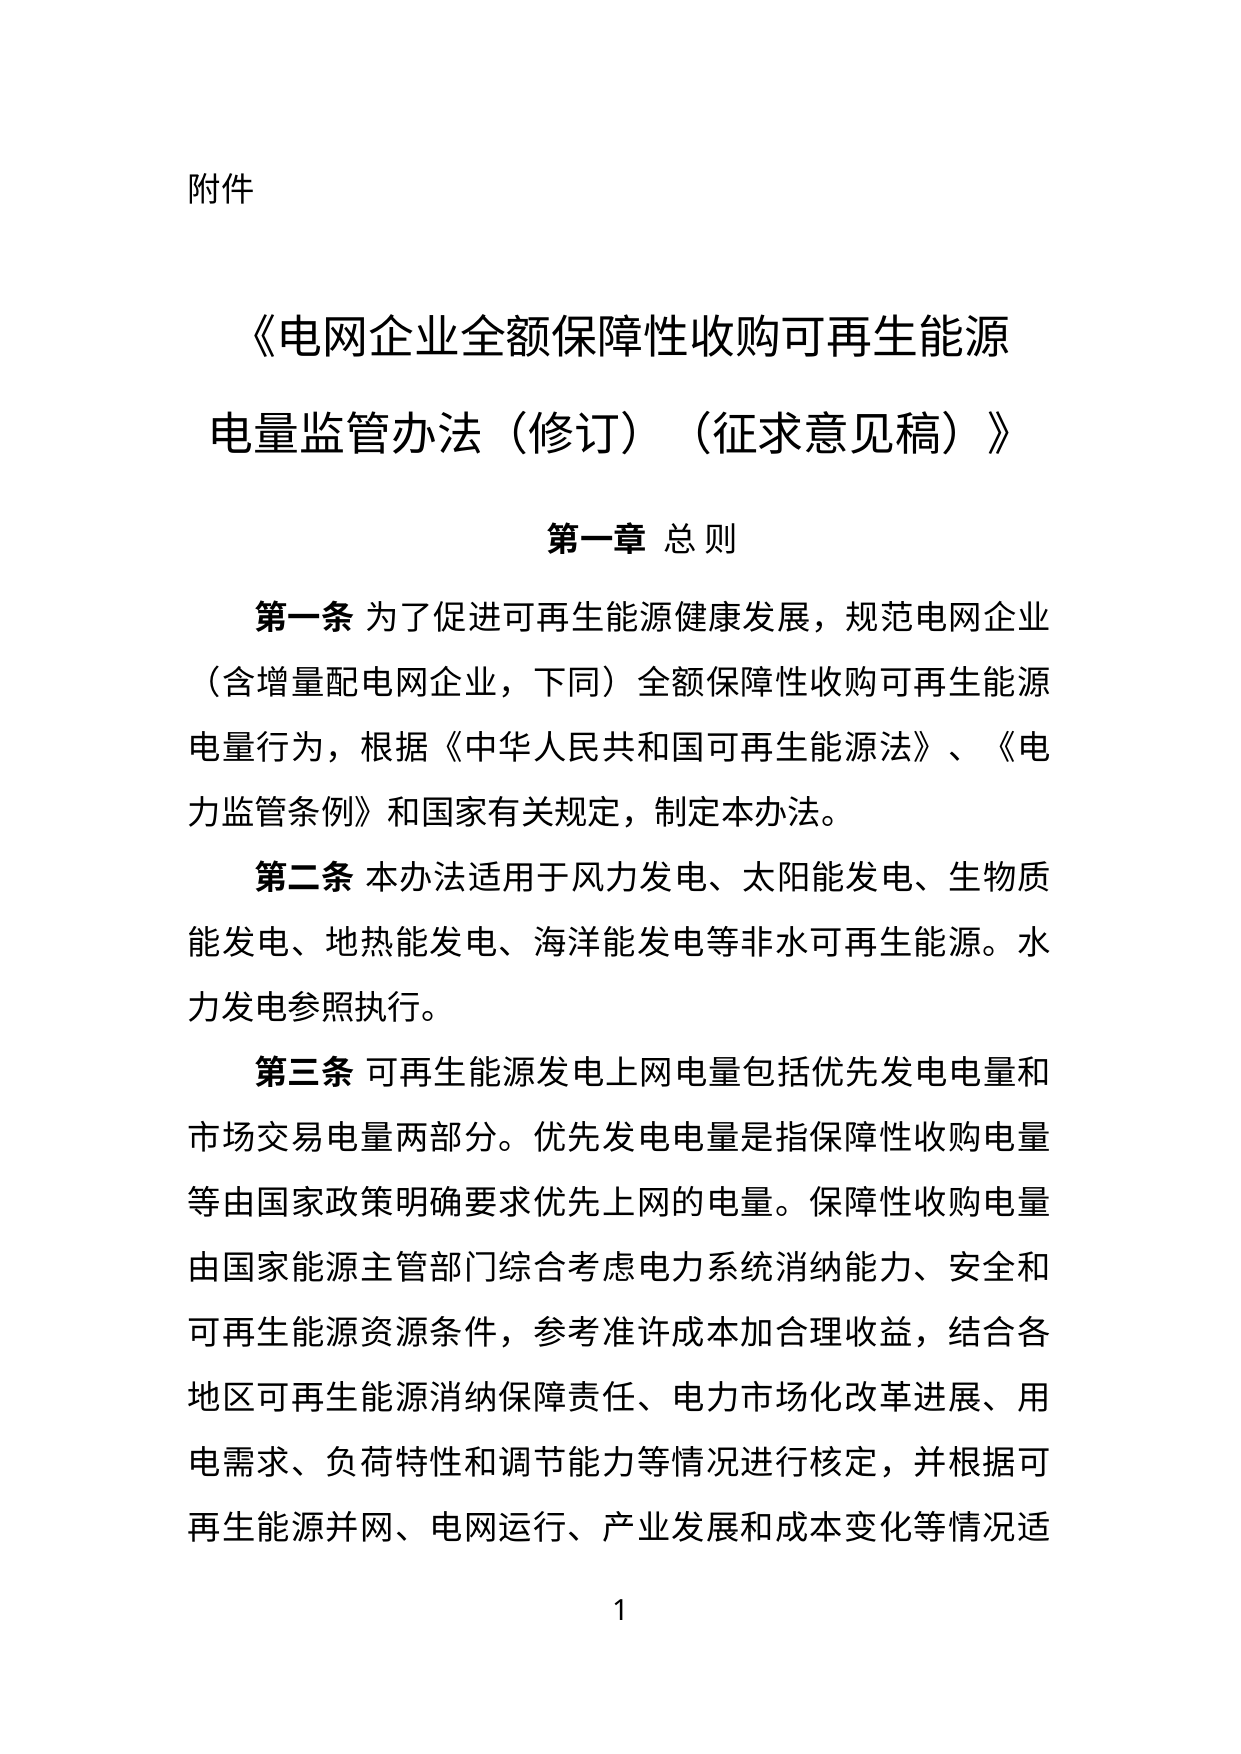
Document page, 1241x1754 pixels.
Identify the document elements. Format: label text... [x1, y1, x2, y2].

list 本办法适用于风力发电、太阳能发电、生物质能发电、地热能发电、海洋能发电等非水可再生能源。水力发电参照执行。 [187, 842, 1053, 1037]
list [187, 1037, 1053, 1557]
text 《电网企业全额保障性收购可再生能源 [187, 285, 1053, 382]
list 总 则 [231, 505, 1053, 570]
text 附件 [187, 155, 1053, 220]
list 为了促进可再生能源健康发展，规范电网企业（含增量配电网企业，下同）全额保障性收购可再生能源电量行为，根据《中华人民共和国可再生能源法》、《电力监管条例》和国家有关规定，制定本办法。 [187, 582, 1053, 842]
text 电量监管办法（修订）（征求意见稿）》 [187, 382, 1053, 480]
